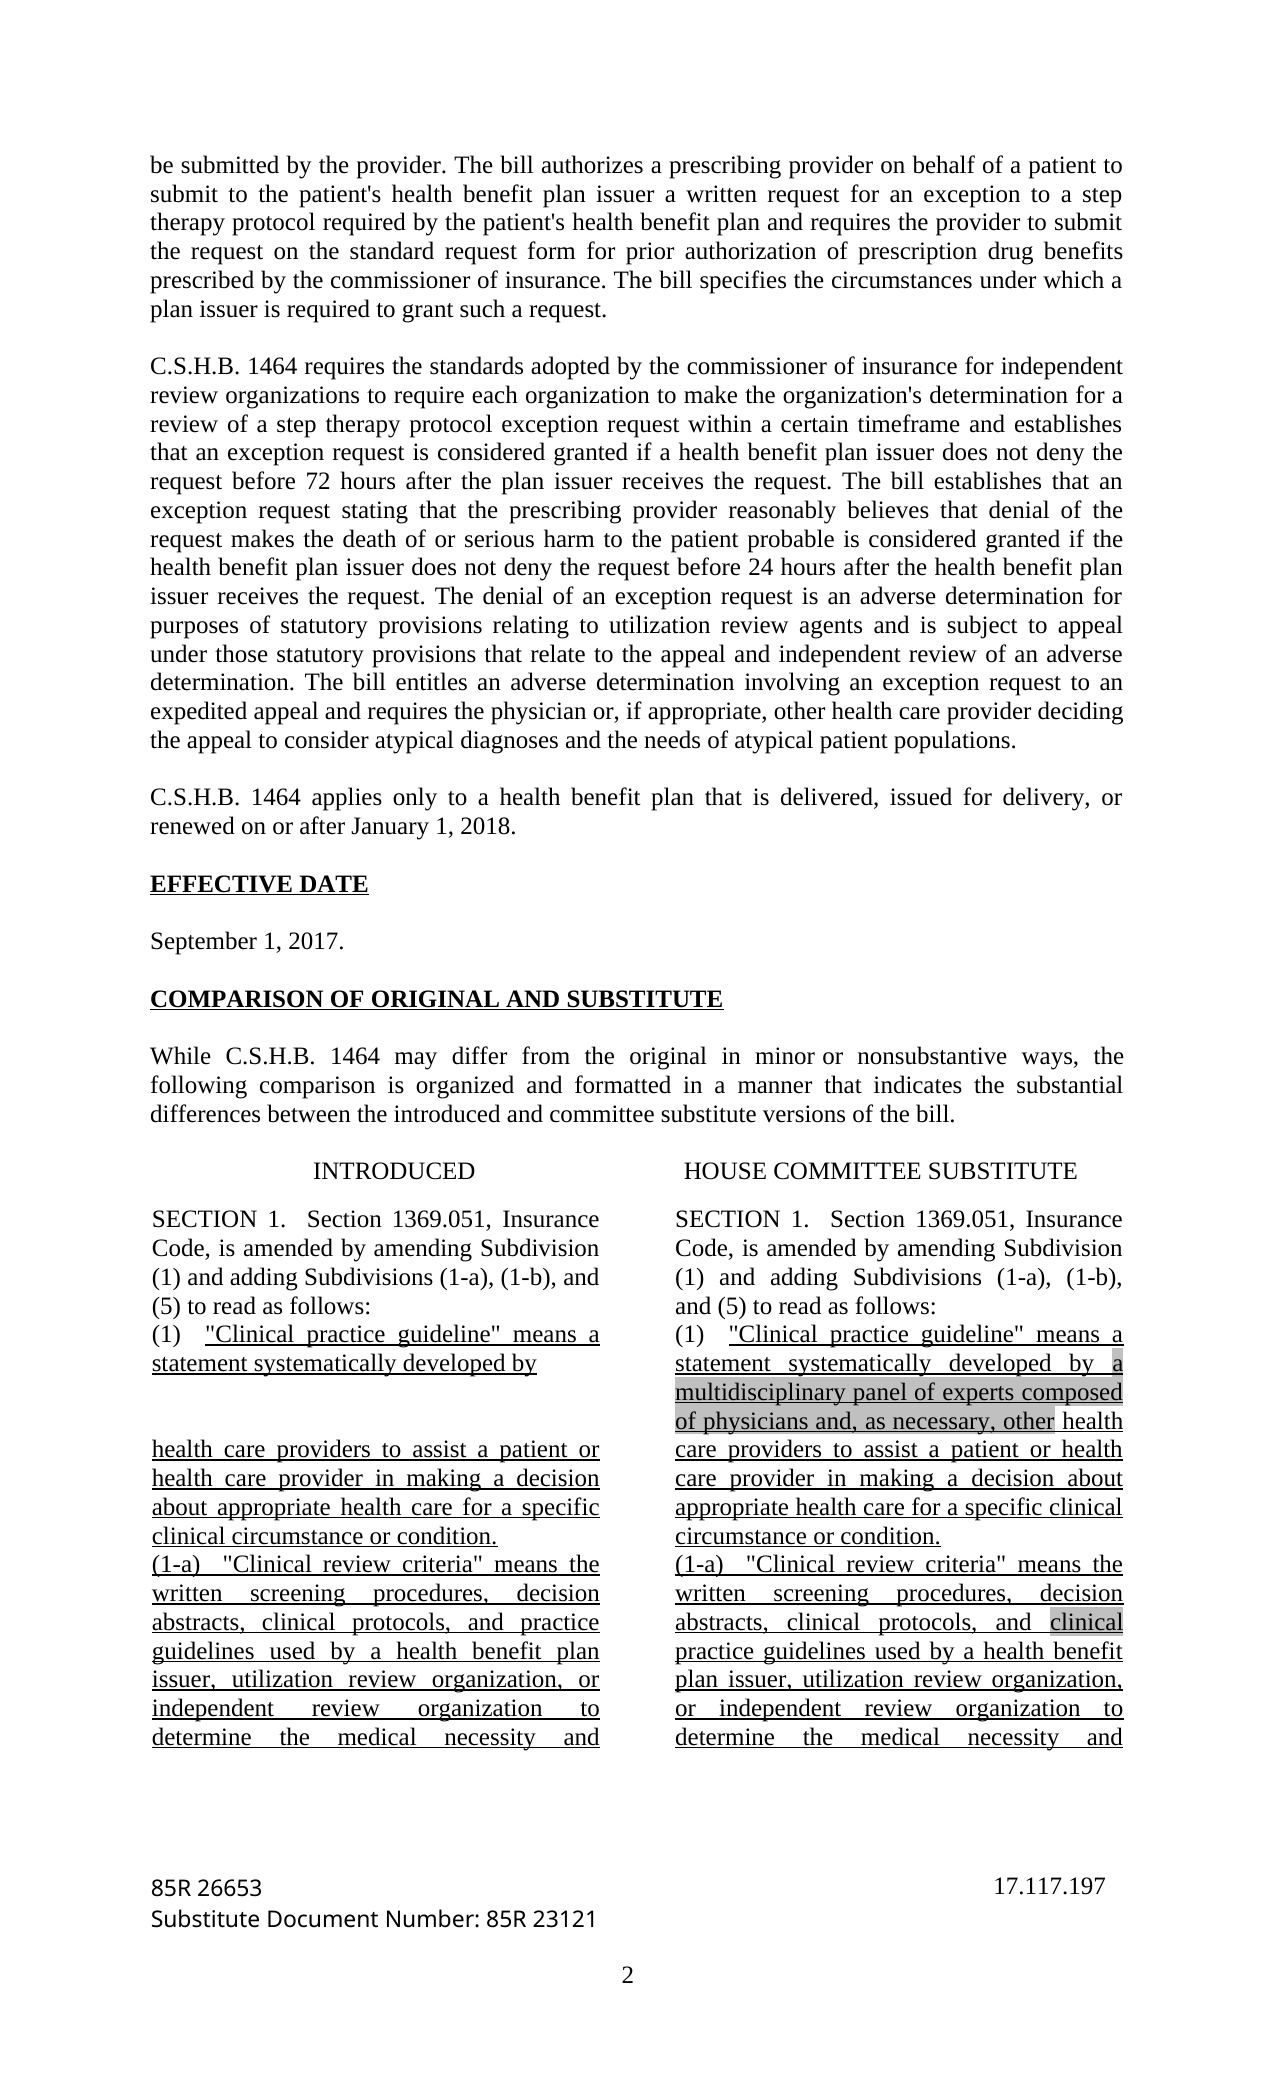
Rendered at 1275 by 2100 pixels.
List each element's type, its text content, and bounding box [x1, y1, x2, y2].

table_cell EFFECTIVE DATE September 1, 2017. [138, 869, 1136, 984]
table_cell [138, 150, 1136, 869]
table_cell COMPARISON OF ORIGINAL AND SUBSTITUTE While C.S.H.B. 1464 may differ from the original in minor or nonsubstantive ways, the following comparison is organized and formatted in a manner that indicates the substantial differences between the introduced and committee substitute versions of the bill. [138, 984, 1136, 1156]
table_cell [138, 1156, 1136, 1781]
